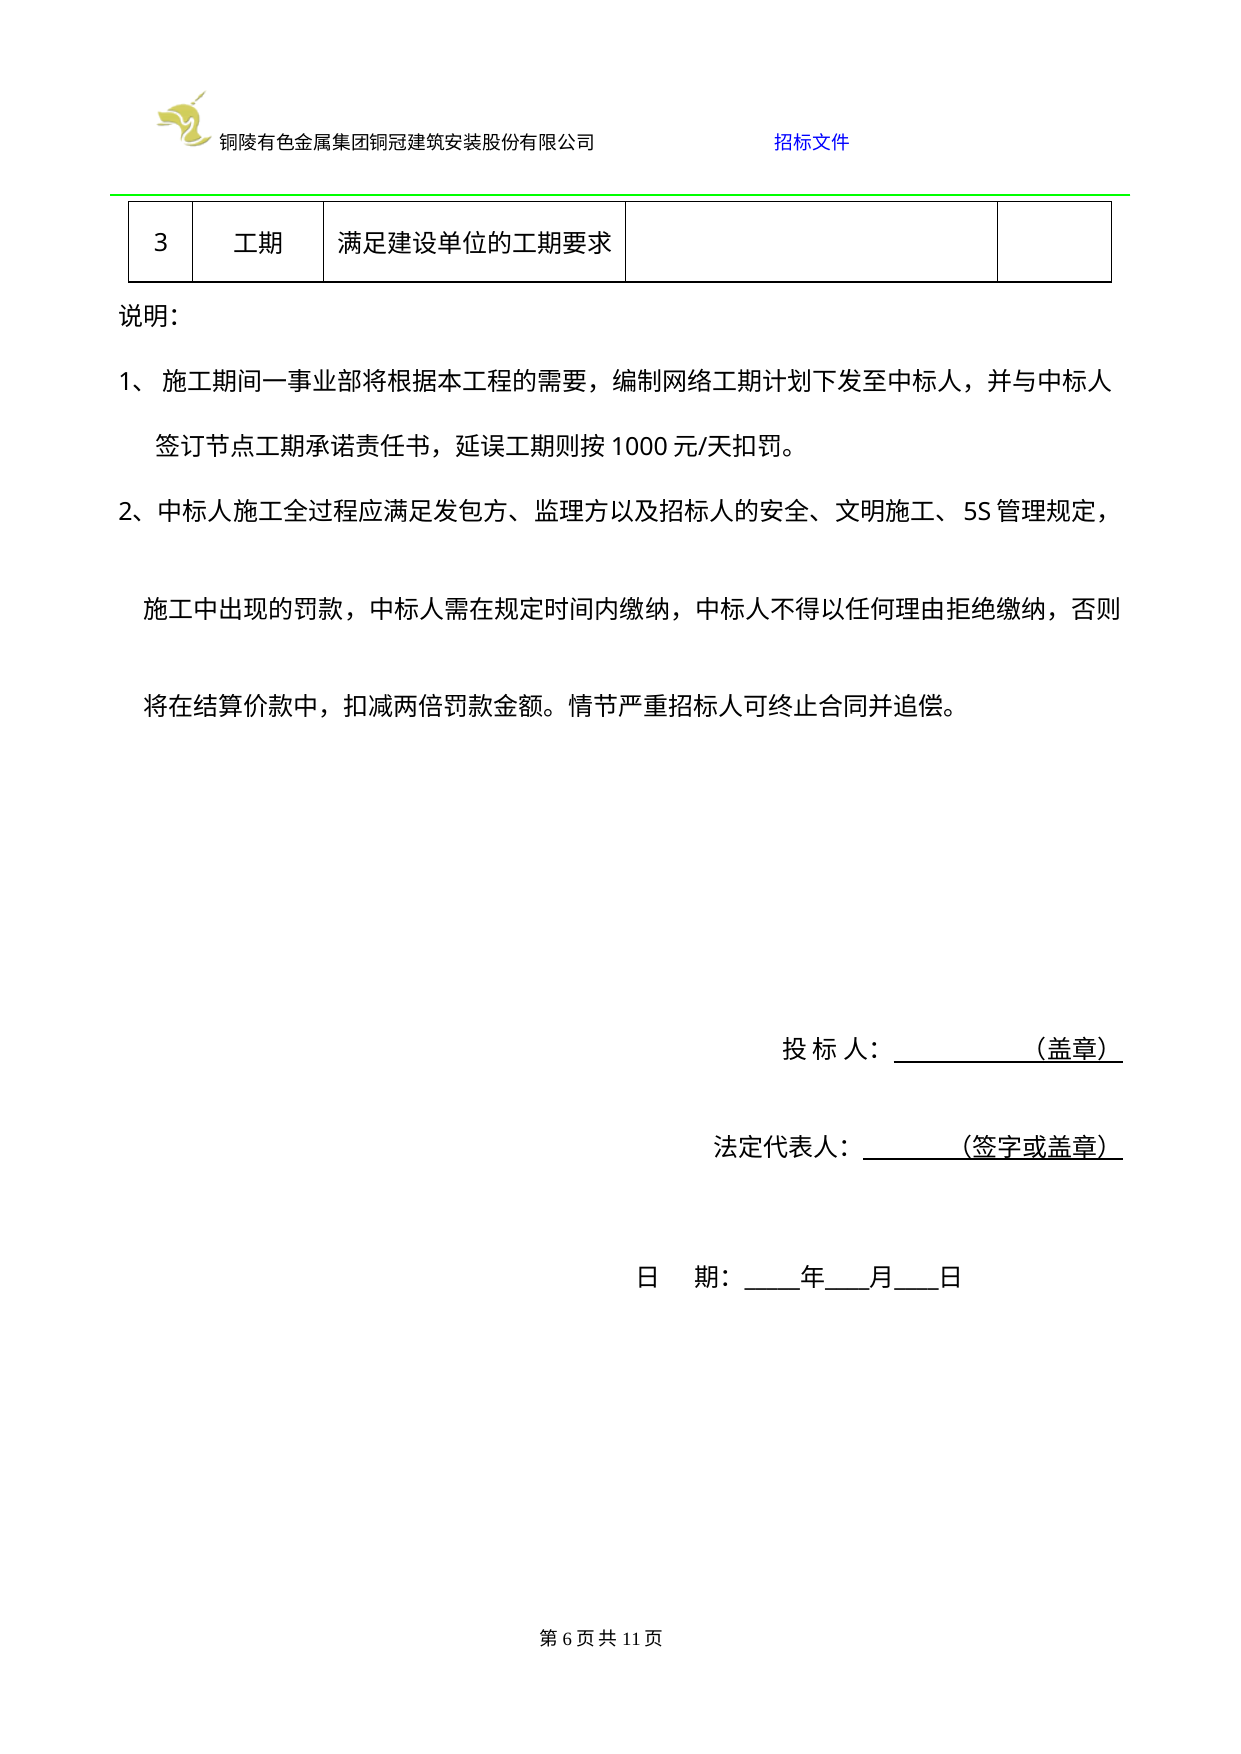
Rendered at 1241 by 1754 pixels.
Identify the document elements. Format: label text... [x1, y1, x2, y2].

text 2、中标人施工全过程应满足发包方、监理方以及招标人的安全、文明施工、5S管理规定，施工中出现的罚款，中标人需在规定时间内缴纳，中标人不得以任何理由拒绝缴纳，否则将在结算价款中，扣减两倍罚款金额。情节严重招标人可终止合同并追偿。 [118, 477, 1122, 737]
table_cell 满足建设单位的工期要求 [324, 202, 625, 281]
table_cell 3 [129, 202, 192, 281]
text 法定代表人： （签字或盖章） [118, 1113, 1122, 1178]
text 日 期：_____年____月____日 [118, 1243, 1122, 1308]
text 投 标 人： （盖章） [118, 1016, 1122, 1081]
text 说明： [118, 282, 1122, 347]
table_cell 工期 [193, 202, 323, 281]
table_cell [998, 202, 1111, 281]
list 施工期间一事业部将根据本工程的需要，编制网络工期计划下发至中标人，并与中标人签订节点工期承诺责任书，延误工期则按1000元/天扣罚。 [118, 347, 1122, 477]
picture [155, 90, 220, 150]
table_cell [626, 202, 997, 281]
